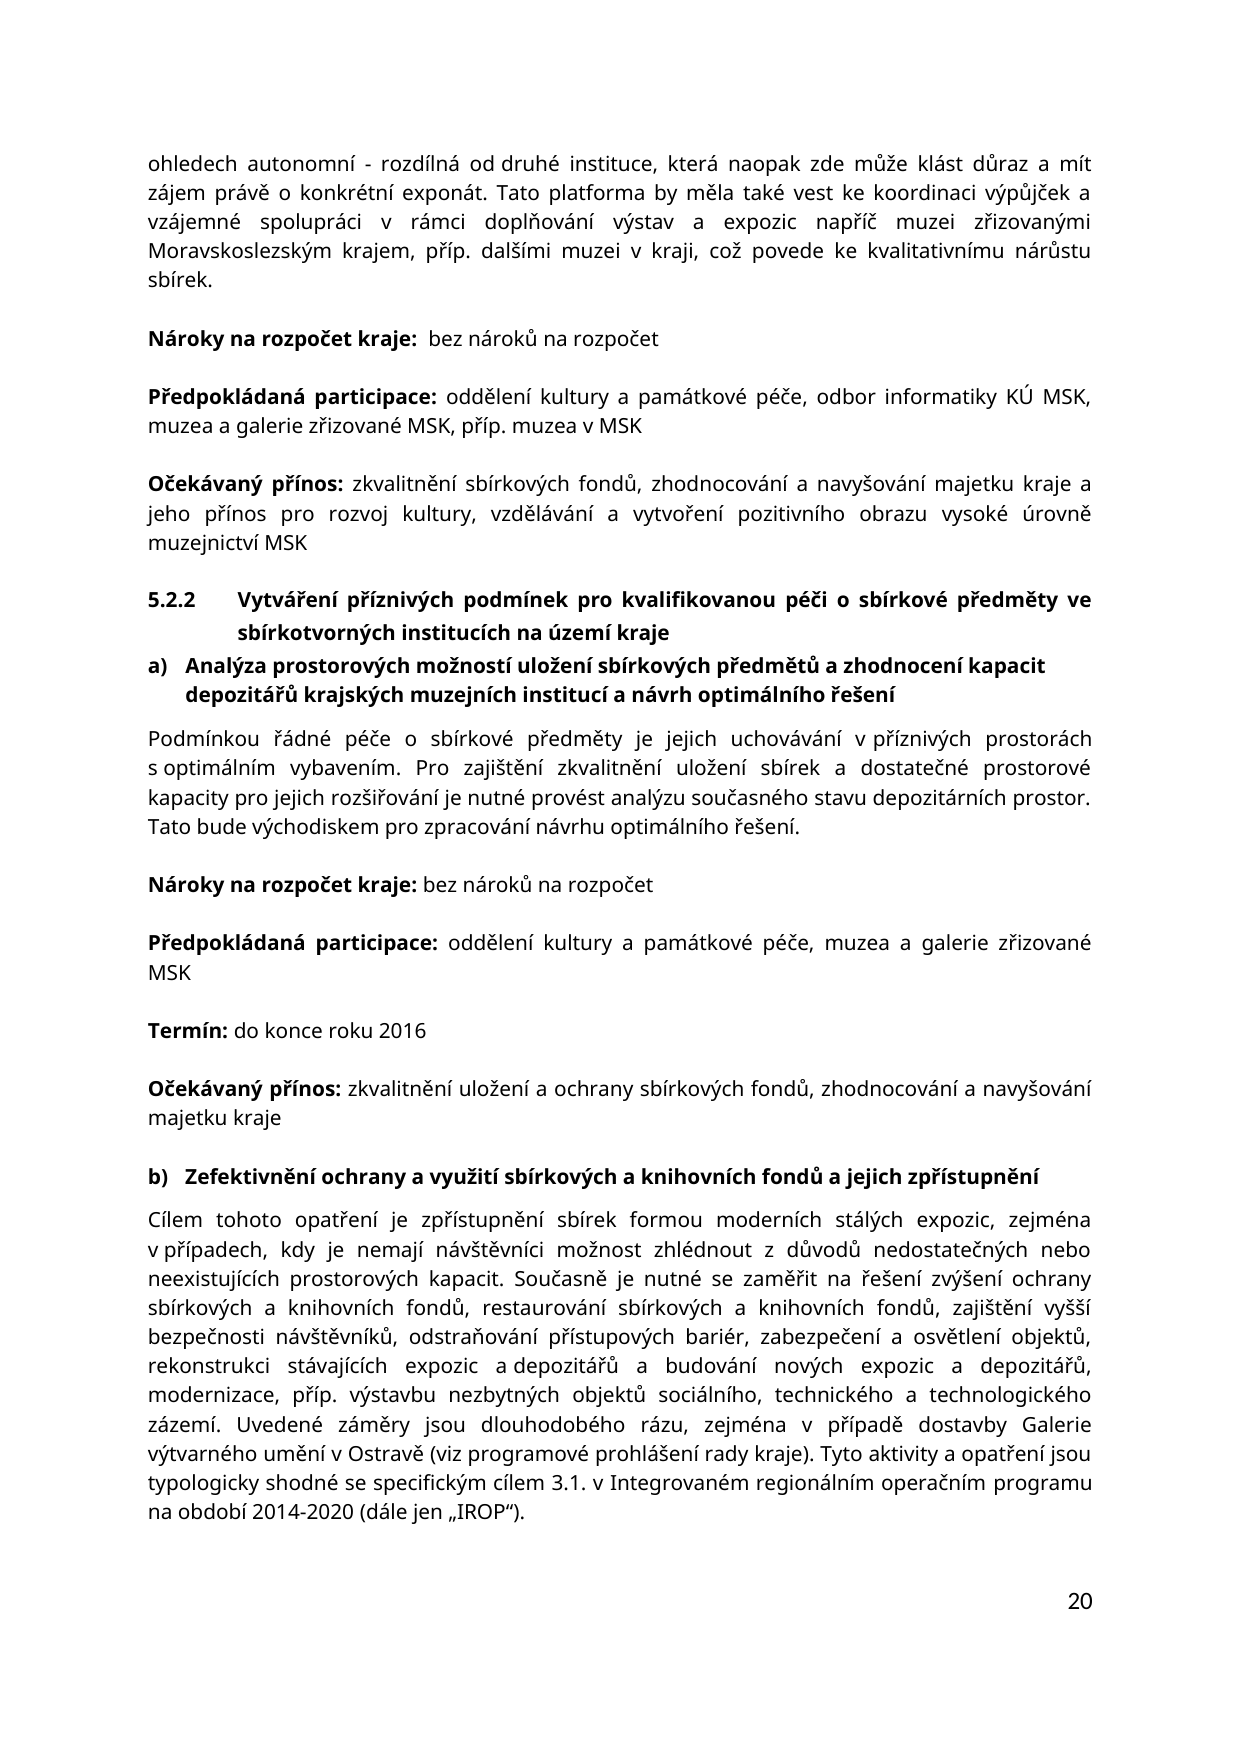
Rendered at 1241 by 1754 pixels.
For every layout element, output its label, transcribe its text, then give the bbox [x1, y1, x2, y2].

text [148, 148, 1092, 293]
list Analýza prostorových možností uložení sbírkových předmětů a zhodnocení kapacit depozitářů krajských muzejních institucí a návrh optimálního řešení [148, 650, 1092, 709]
text Očekávaný přínos: zkvalitnění uložení a ochrany sbírkových fondů, zhodnocování a navyšování majetku kraje [148, 1073, 1092, 1132]
text Podmínkou řádné péče o sbírkové předměty je jejich uchovávání v příznivých prostorách s optimálním vybavením. Pro zajištění zkvalitnění uložení sbírek a dostatečné prostorové kapacity pro jejich rozšiřování je nutné provést analýzu současného stavu depozitárních prostor. Tato bude východiskem pro zpracování návrhu optimálního řešení. [148, 723, 1092, 840]
text Nároky na rozpočet kraje: bez nároků na rozpočet [148, 323, 1092, 352]
text Očekávaný přínos: zkvalitnění sbírkových fondů, zhodnocování a navyšování majetku kraje a jeho přínos pro rozvoj kultury, vzdělávání a vytvoření pozitivního obrazu vysoké úrovně muzejnictví MSK [148, 468, 1092, 556]
text Zefektivnění ochrany a využití sbírkových a knihovních fondů a jejich zpřístupnění [148, 1161, 1092, 1190]
text Termín: do konce roku 2016 [148, 1015, 1092, 1044]
text Předpokládaná participace: oddělení kultury a památkové péče, odbor informatiky KÚ MSK, muzea a galerie zřizované MSK, příp. muzea v MSK [148, 381, 1092, 439]
text Předpokládaná participace: oddělení kultury a památkové péče, muzea a galerie zřizované MSK [148, 927, 1092, 986]
text Nároky na rozpočet kraje: bez nároků na rozpočet [148, 869, 1092, 898]
text Cílem tohoto opatření je zpřístupnění sbírek formou moderních stálých expozic, zejména v případech, kdy je nemají návštěvníci možnost zhlédnout z důvodů nedostatečných nebo neexistujících prostorových kapacit. Současně je nutné se zaměřit na řešení zvýšení ochrany sbírkových a knihovních fondů, restaurování sbírkových a knihovních fondů, zajištění vyšší bezpečnosti návštěvníků, odstraňování přístupových bariér, zabezpečení a osvětlení objektů, rekonstrukci stávajících expozic a depozitářů a budování nových expozic a depozitářů, modernizace, příp. výstavbu nezbytných objektů sociálního, technického a technologického zázemí. Uvedené záměry jsou dlouhodobého rázu, zejména v případě dostavby Galerie výtvarného umění v Ostravě (viz programové prohlášení rady kraje). Tyto aktivity a opatření jsou typologicky shodné se specifickým cílem 3.1. v Integrovaném regionálním operačním programu na období 2014-2020 (dále jen „IROP“). [148, 1204, 1092, 1525]
subtitle Vytváření příznivých podmínek pro kvalifikovanou péči o sbírkové předměty ve sbírkotvorných institucích na území kraje [148, 585, 1092, 646]
